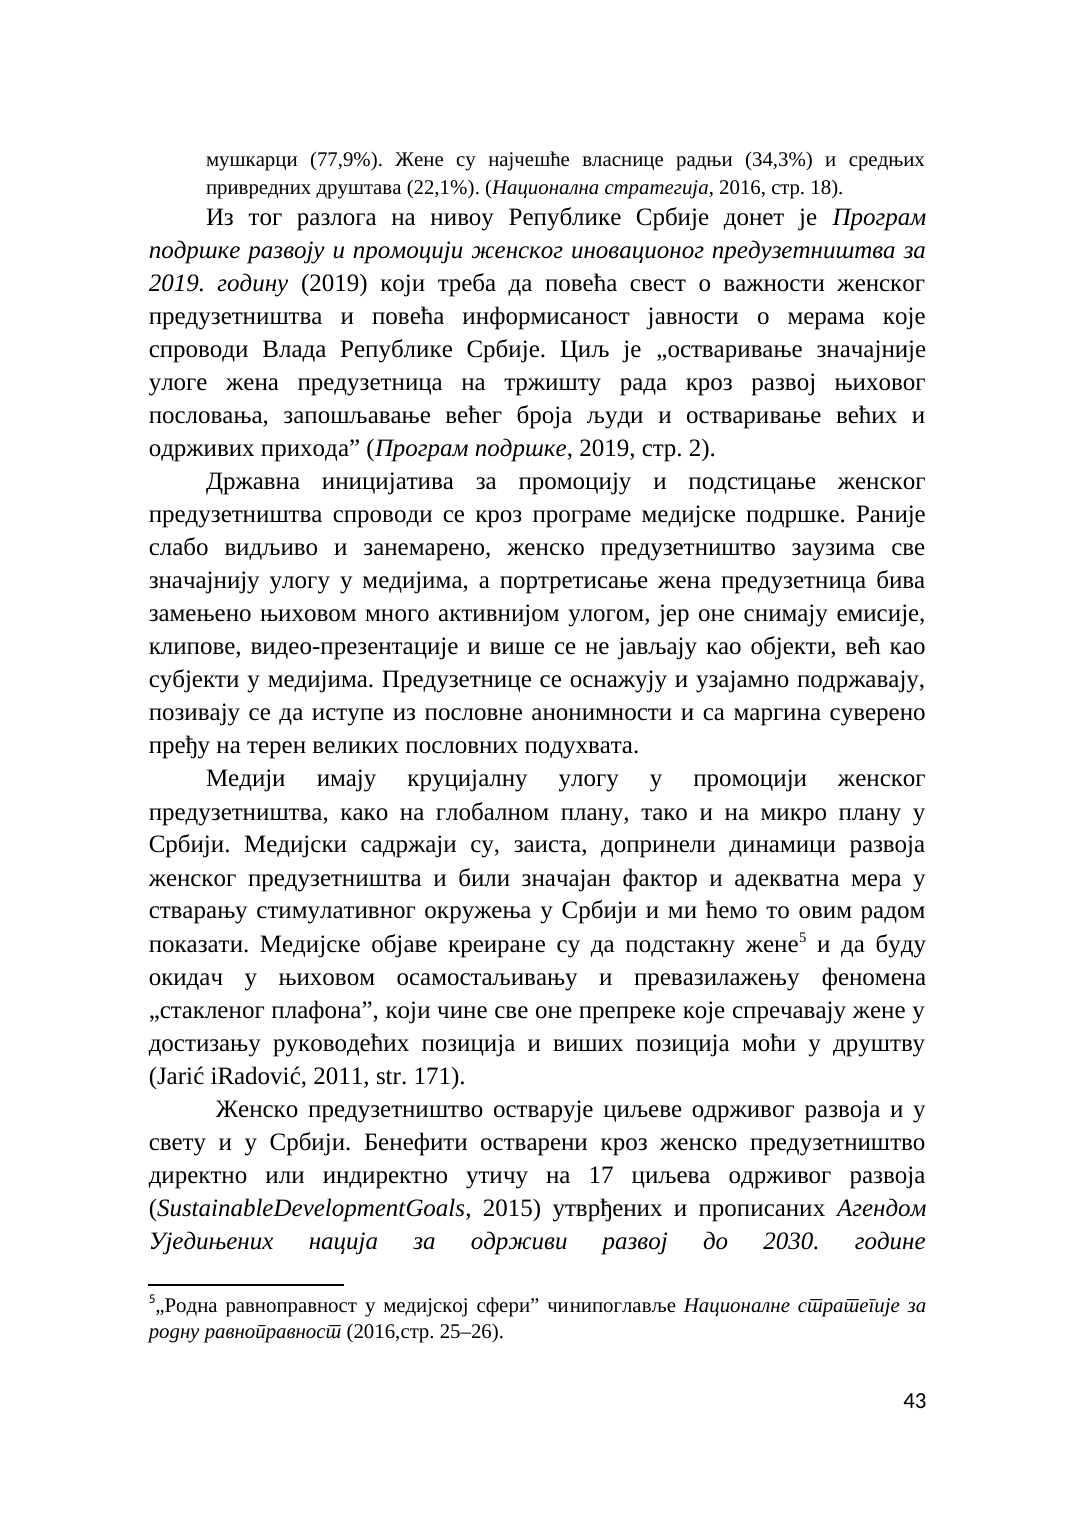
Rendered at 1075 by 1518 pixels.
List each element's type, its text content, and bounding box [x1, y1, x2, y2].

text Медији имају круцијалну улогу у промоцији женског предузетништва, како на глобалном плану, тако и на микро плану у Србији. Медијски садржаји су, заиста, допринели динамици развоја женског предузетништва и били значајан фактор и адекватна мера у стварању стимулативног окружења у Србији и ми ћемо то овим радом показати. Медијске објаве креиранe су да подстакну жене и да буду окидач у њиховом осамостаљивању и превазилажењу феномена „стакленог плафона”, који чине све оне препреке које спречавају жене у достизању руководећих позиција и виших позиција моћи у друштву (Jarić iRadović, 2011, str. 171). [148, 763, 926, 1089]
text Из тог разлога на нивоу Републике Србије донет је Програм подршке развоју и промоцији женског иновационог предузетништва за 2019. годину (2019) који треба да повећа свест о важности женског предузетништва и повећа информисаност јавности о мерама које спроводи Влада Републике Србије. Циљ је „остваривање значајније улоге жена предузетница на тржишту рада кроз развој њиховог пословања, запошљавање већег броја људи и остваривање већих и одрживих прихода” (Програм подршке, 2019, стр. 2). [148, 202, 926, 462]
text у пословном сектору на руководећим положајима и у улози власника/власница и оснивача/оснивачица малих и средњих предузећа и даље су најчешће мушкарци (77,9%). Жене су најчешће власнице радњи (34,3%) и средњих привредних друштава (22,1%). (Национална стратегија, 2016, стр. 18). [206, 147, 926, 199]
text Државна иницијатива за промоцију и подстицање женског предузетништва спроводи се кроз програме медијске подршке. Раније слабо видљиво и занемарено, женско предузетништво заузима све значајнију улогу у медијима, а портретисање жена предузетница бива замењено њиховом много активнијом улогом, јер оне снимају емисије, клипове, видео-презентације и више се не јављају као објекти, већ као субјекти у медијима. Предузетнице се оснажују и узајамно подржавају, позивају се да иступе из пословне анонимности и са маргина суверено пређу на терен великих пословних подухвата. [148, 466, 926, 759]
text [148, 1094, 926, 1254]
